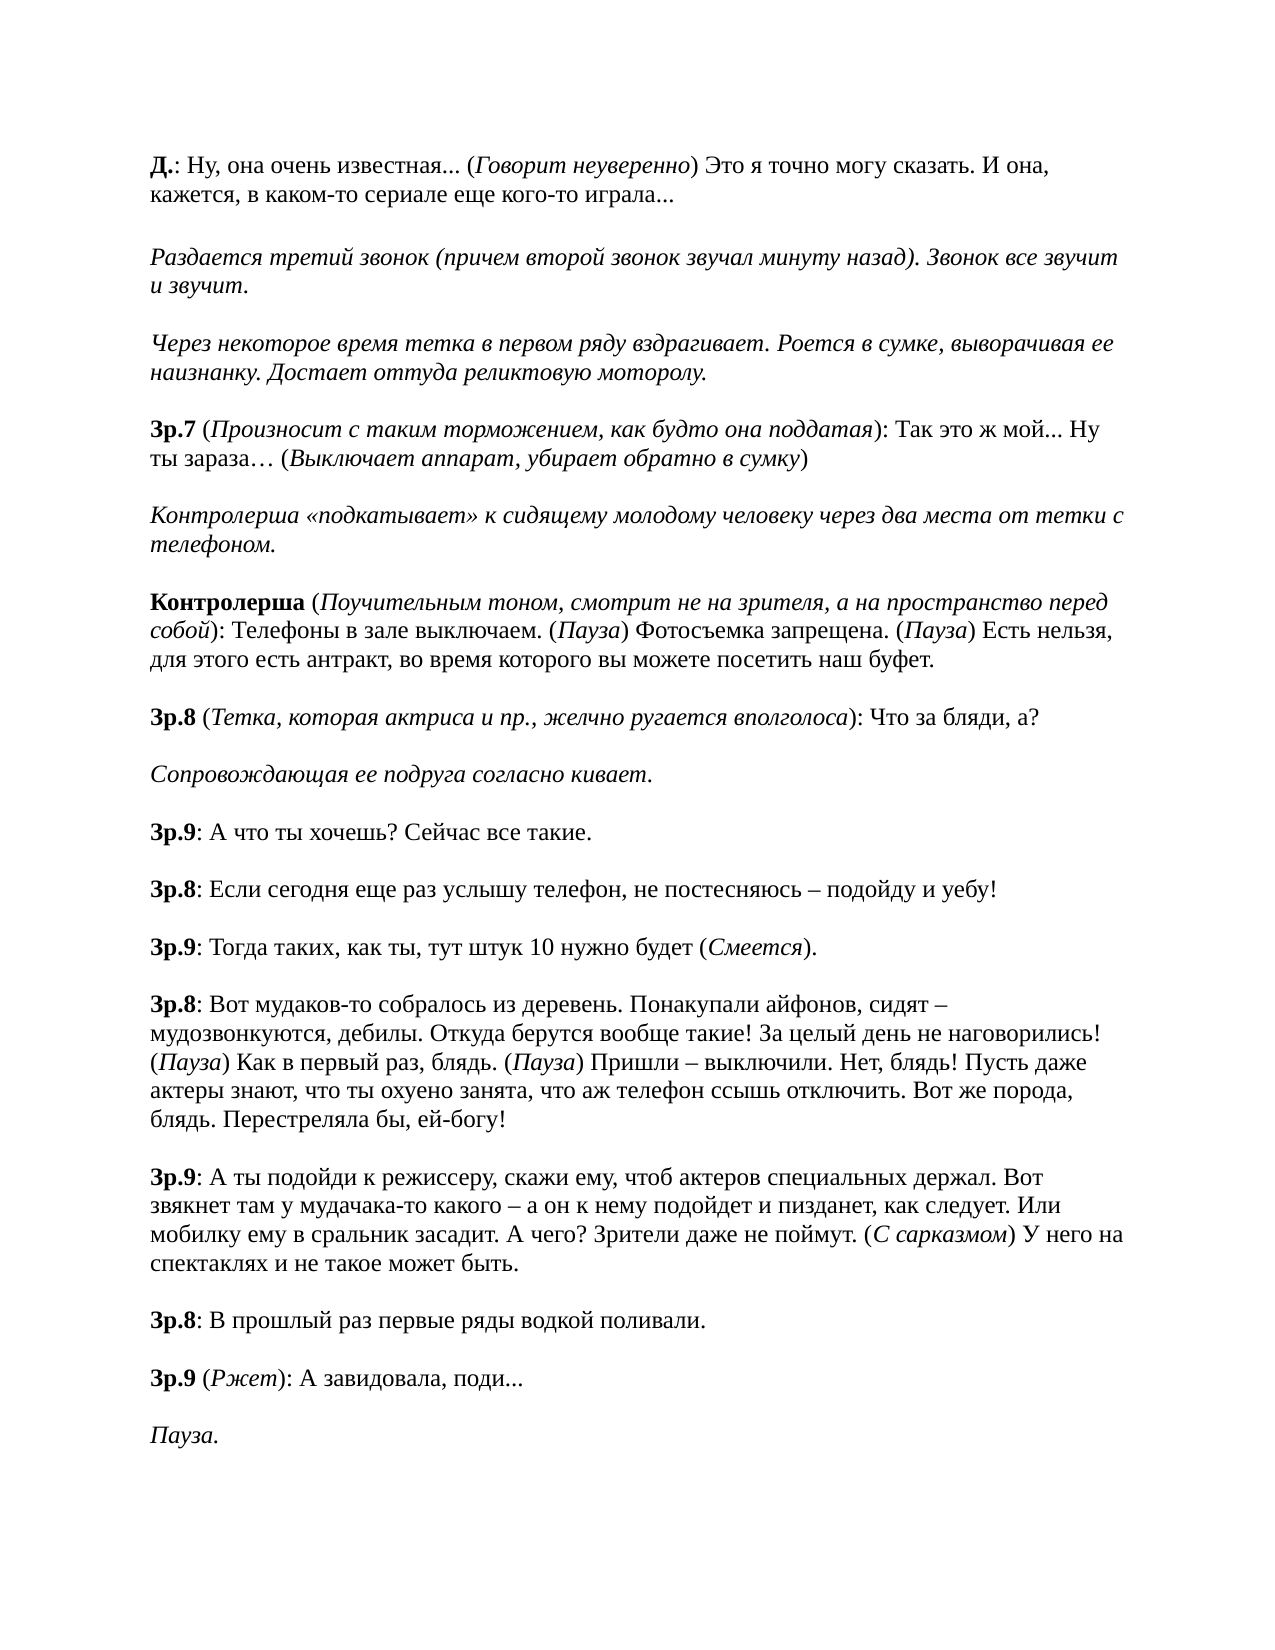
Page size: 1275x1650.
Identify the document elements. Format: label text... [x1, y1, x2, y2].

text Контролерша (Поучительным тоном, смотрит не на зрителя, а на пространство перед собой): Телефоны в зале выключаем. (Пауза) Фотосъемка запрещена. (Пауза) Есть нельзя, для этого есть антракт, во время которого вы можете посетить наш буфет. [150, 587, 1125, 673]
text Д.: Ну, она очень известная... (Говорит неуверенно) Это я точно могу сказать. И она, кажется, в каком-то сериале еще кого-то играла... [150, 150, 1125, 207]
text Контролерша «подкатывает» к сидящему молодому человеку через два места от тетки с телефоном. [150, 500, 1125, 558]
text Зр.7 (Произносит с таким торможением, как будто она поддатая): Так это ж мой... Ну ты зараза… (Выключает аппарат, убирает обратно в сумку) [150, 414, 1125, 472]
text Зр.8: Вот мудаков-то собралось из деревень. Понакупали айфонов, сидят – мудозвонкуются, дебилы. Откуда берутся вообще такие! За целый день не наговорились! (Пауза) Как в первый раз, блядь. (Пауза) Пришли – выключили. Нет, блядь! Пусть даже актеры знают, что ты охуено занята, что аж телефон ссышь отключить. Вот же порода, блядь. Перестреляла бы, ей-богу! [150, 989, 1125, 1133]
text Через некоторое время тетка в первом ряду вздрагивает. Роется в сумке, выворачивая ее наизнанку. Достает оттуда реликтовую моторолу. [150, 328, 1125, 385]
text Зр.9: А ты подойди к режиссеру, скажи ему, чтоб актеров специальных держал. Вот звякнет там у мудачака-то какого – а он к нему подойдет и пизданет, как следует. Или мобилку ему в сральник засадит. А чего? Зрители даже не поймут. (С сарказмом) У него на спектаклях и не такое может быть. [150, 1162, 1125, 1277]
text Зр.8: В прошлый раз первые ряды водкой поливали. [150, 1305, 1125, 1334]
text Зр.8: Если сегодня еще раз услышу телефон, не постесняюсь – подойду и уебу! [150, 874, 1125, 903]
text Раздается третий звонок (причем второй звонок звучал минуту назад). Звонок все звучит и звучит. [150, 242, 1125, 299]
text Зр.8 (Тетка, которая актриса и пр., желчно ругается вполголоса): Что за бляди, а? [150, 702, 1125, 730]
text Зр.9: А что ты хочешь? Сейчас все такие. [150, 817, 1125, 845]
text Зр.9: Тогда таких, как ты, тут штук 10 нужно будет (Смеется). [150, 932, 1125, 960]
text Сопровождающая ее подруга согласно кивает. [150, 759, 1125, 788]
text Пауза. [150, 1420, 1125, 1449]
text Зр.9 (Ржет): А завидовала, поди... [150, 1363, 1125, 1392]
